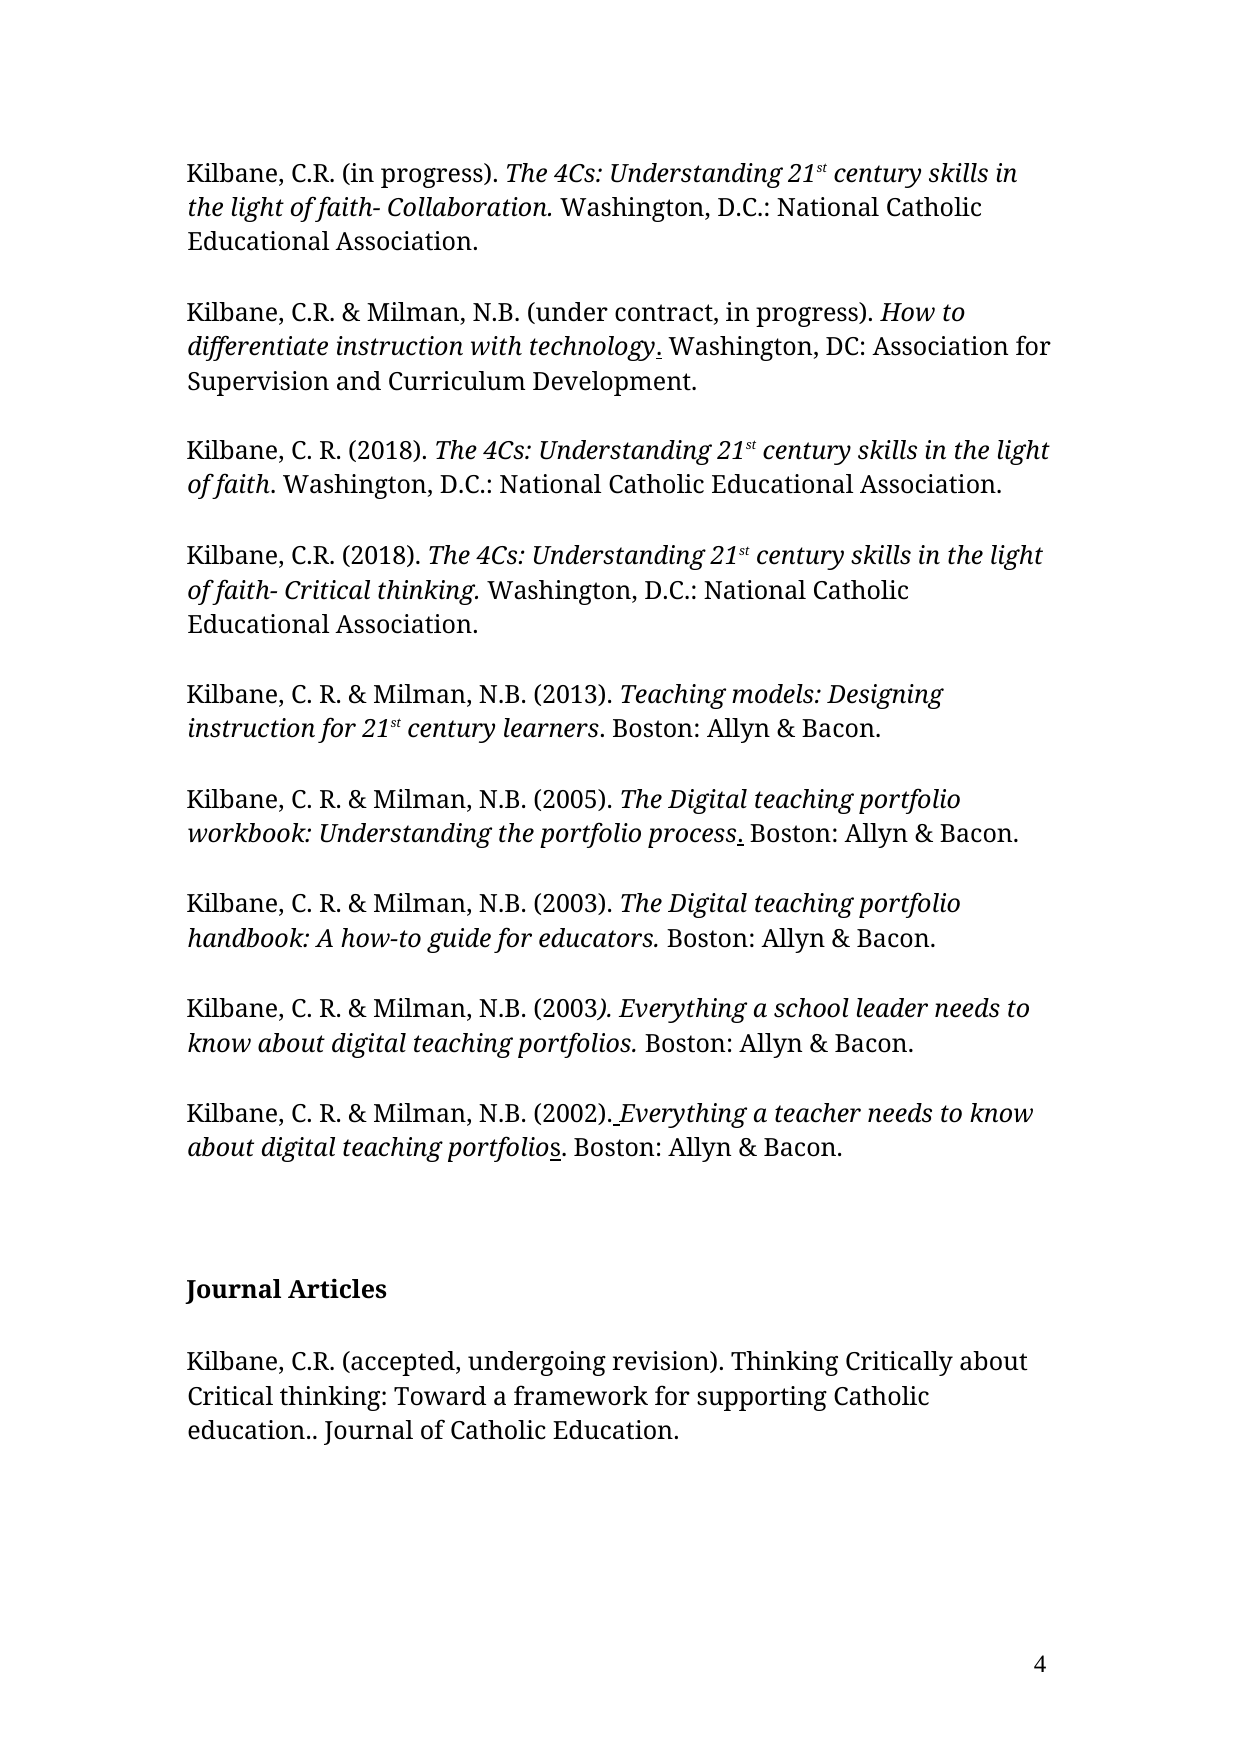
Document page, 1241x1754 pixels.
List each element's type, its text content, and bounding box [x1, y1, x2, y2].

text Kilbane, C. R. & Milman, N.B. (2005). The Digital teaching portfolio workbook: Understanding the portfolio process. Boston: Allyn & Bacon. [186, 781, 1052, 850]
text Kilbane, C. R. & Milman, N.B. (2002). Everything a teacher needs to know about digital teaching portfolios. Boston: Allyn & Bacon. [186, 1096, 1052, 1164]
text Kilbane, C. R. & Milman, N.B. (2013). Teaching models: Designing instruction for 21st century learners. Boston: Allyn & Bacon. [186, 676, 1052, 745]
text Kilbane, C.R. (accepted, undergoing revision). Thinking Critically about Critical thinking: Toward a framework for supporting Catholic education.. Journal of Catholic Education. [186, 1344, 1052, 1447]
text Kilbane, C.R. (in progress). The 4Cs: Understanding 21st century skills in the light of faith- Collaboration. Washington, D.C.: National Catholic Educational Association. [186, 155, 1052, 258]
text Kilbane, C. R. & Milman, N.B. (2003). Everything a school leader needs to know about digital teaching portfolios. Boston: Allyn & Bacon. [186, 991, 1052, 1059]
text Kilbane, C.R. & Milman, N.B. (under contract, in progress). How to differentiate instruction with technology. Washington, DC: Association for Supervision and Curriculum Development. [186, 294, 1052, 397]
text Kilbane, C. R. (2018). The 4Cs: Understanding 21st century skills in the light of faith. Washington, D.C.: National Catholic Educational Association. [186, 433, 1052, 501]
text Kilbane, C.R. (2018). The 4Cs: Understanding 21st century skills in the light of faith- Critical thinking. Washington, D.C.: National Catholic Educational Association. [186, 538, 1052, 641]
subtitle Journal Articles [186, 1272, 1052, 1306]
text Kilbane, C. R. & Milman, N.B. (2003). The Digital teaching portfolio handbook: A how-to guide for educators. Boston: Allyn & Bacon. [186, 886, 1052, 954]
